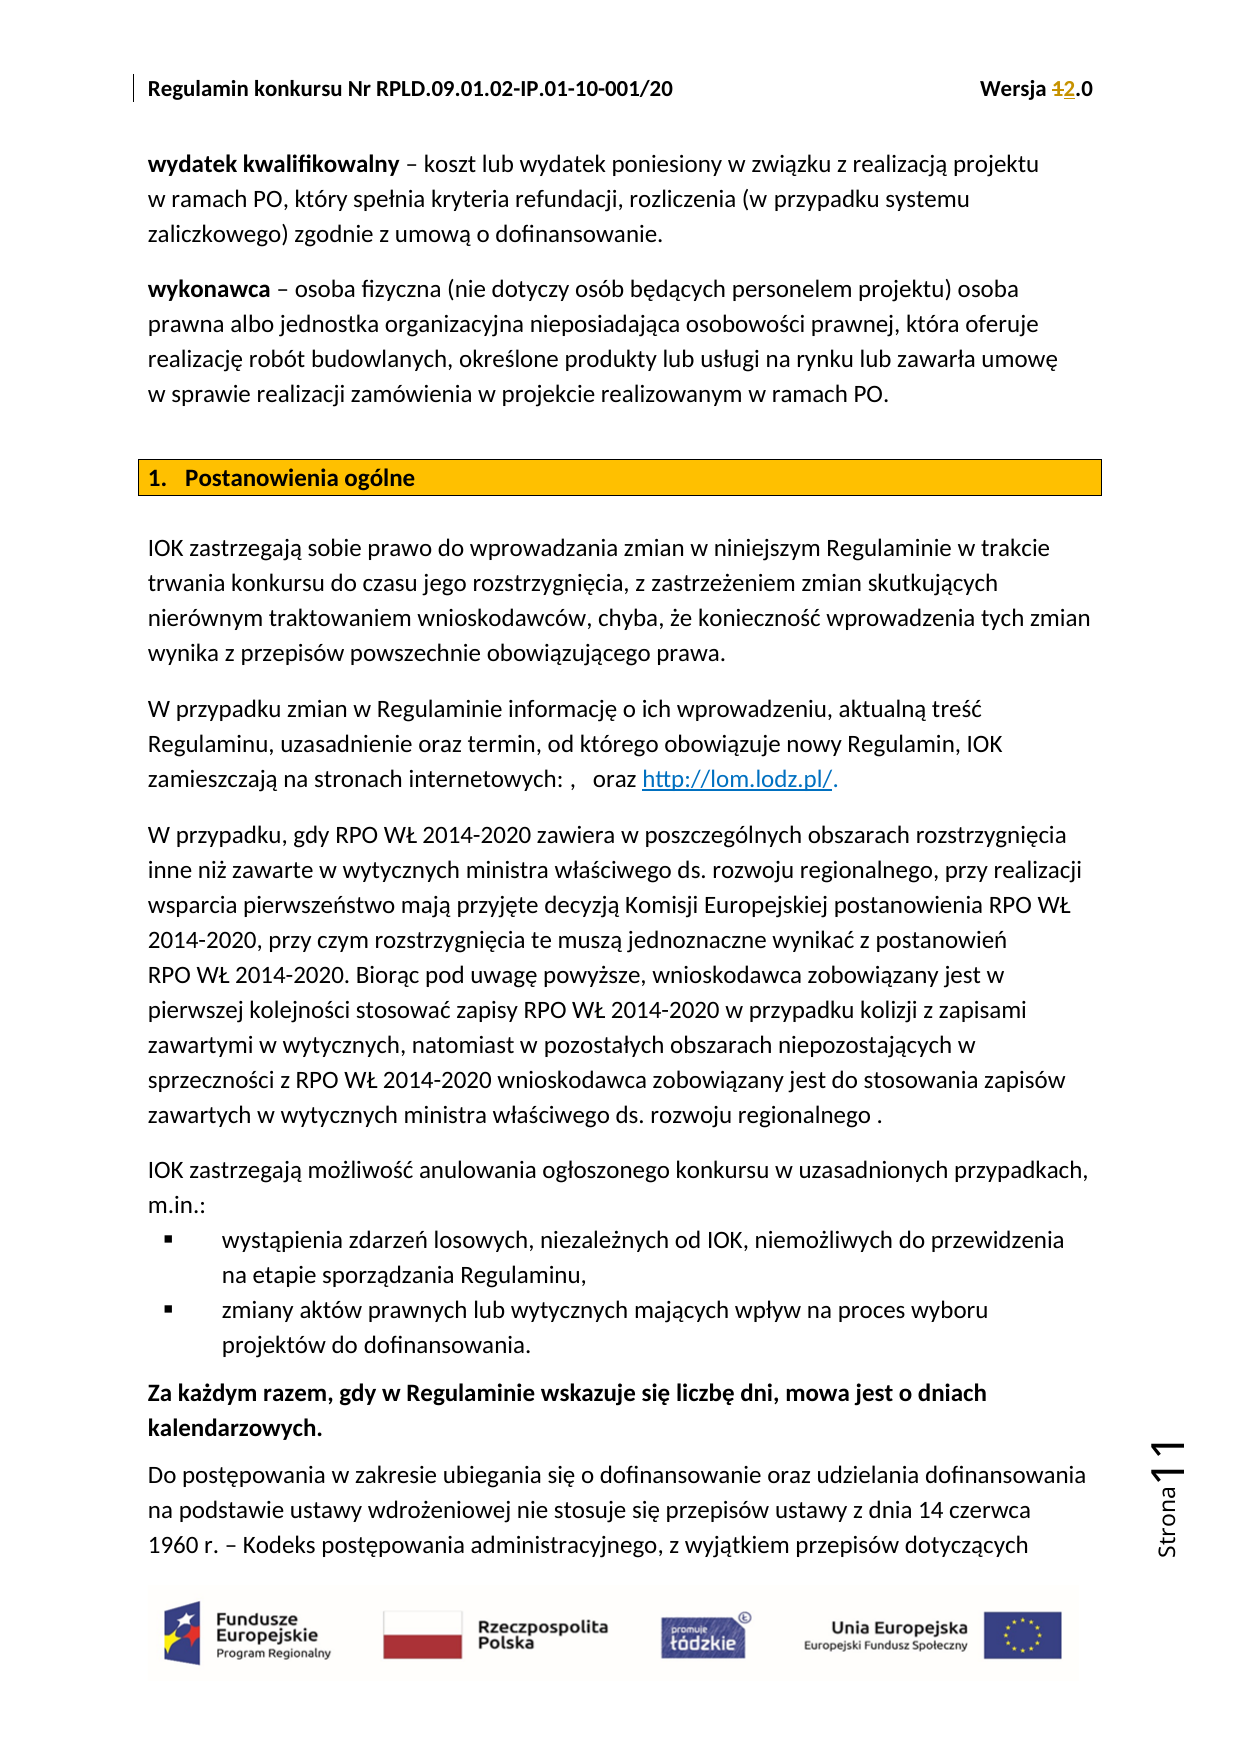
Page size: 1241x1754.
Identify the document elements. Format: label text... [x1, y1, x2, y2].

list zmiany aktów prawnych lub wytycznych mających wpływ na proces wyboru projektów do dofinansowania. [162, 1294, 1092, 1360]
text wykonawca – osoba fizyczna (nie dotyczy osób będących personelem projektu) osoba prawna albo jednostka organizacyjna nieposiadająca osobowości prawnej, która oferuje realizację robót budowlanych, określone produkty lub usługi na rynku lub zawarła umowę w sprawie realizacji zamówienia w projekcie realizowanym w ramach PO. [148, 273, 1092, 409]
text W przypadku zmian w Regulaminie informację o ich wprowadzeniu, aktualną treść Regulaminu, uzasadnienie oraz termin, od którego obowiązuje nowy Regulamin, IOK zamieszczają na stronach internetowych: www.rpo.wup.lodz.pl, www.funduszeeuropejskie.gov.pl oraz http://lom.lodz.pl/. [148, 693, 1092, 793]
text W przypadku, gdy RPO WŁ 2014-2020 zawiera w poszczególnych obszarach rozstrzygnięcia inne niż zawarte w wytycznych ministra właściwego ds. rozwoju regionalnego, przy realizacji wsparcia pierwszeństwo mają przyjęte decyzją Komisji Europejskiej postanowienia RPO WŁ 2014-2020, przy czym rozstrzygnięcia te muszą jednoznaczne wynikać z postanowień RPO WŁ 2014-2020. Biorąc pod uwagę powyższe, wnioskodawca zobowiązany jest w pierwszej kolejności stosować zapisy RPO WŁ 2014-2020 w przypadku kolizji z zapisami zawartymi w wytycznych, natomiast w pozostałych obszarach niepozostających w sprzeczności z RPO WŁ 2014-2020 wnioskodawca zobowiązany jest do stosowania zapisów zawartych w wytycznych ministra właściwego ds. rozwoju regionalnego . [148, 819, 1092, 1129]
text Za każdym razem, gdy w Regulaminie wskazuje się liczbę dni, mowa jest o dniach kalendarzowych. [148, 1377, 1092, 1443]
picture [147, 1585, 1079, 1681]
text IOK zastrzegają możliwość anulowania ogłoszonego konkursu w uzasadnionych przypadkach, m.in.: [148, 1154, 1092, 1220]
list wystąpienia zdarzeń losowych, niezależnych od IOK, niemożliwych do przewidzenia na etapie sporządzania Regulaminu, [162, 1224, 1092, 1290]
text wydatek kwalifikowalny – koszt lub wydatek poniesiony w związku z realizacją projektu w ramach PO, który spełnia kryteria refundacji, rozliczenia (w przypadku systemu zaliczkowego) zgodnie z umową o dofinansowanie. [148, 148, 1092, 248]
text IOK zastrzegają sobie prawo do wprowadzania zmian w niniejszym Regulaminie w trakcie trwania konkursu do czasu jego rozstrzygnięcia, z zastrzeżeniem zmian skutkujących nierównym traktowaniem wnioskodawców, chyba, że konieczność wprowadzenia tych zmian wynika z przepisów powszechnie obowiązującego prawa. [148, 532, 1092, 668]
list Postanowienia ogólne [139, 460, 1101, 495]
